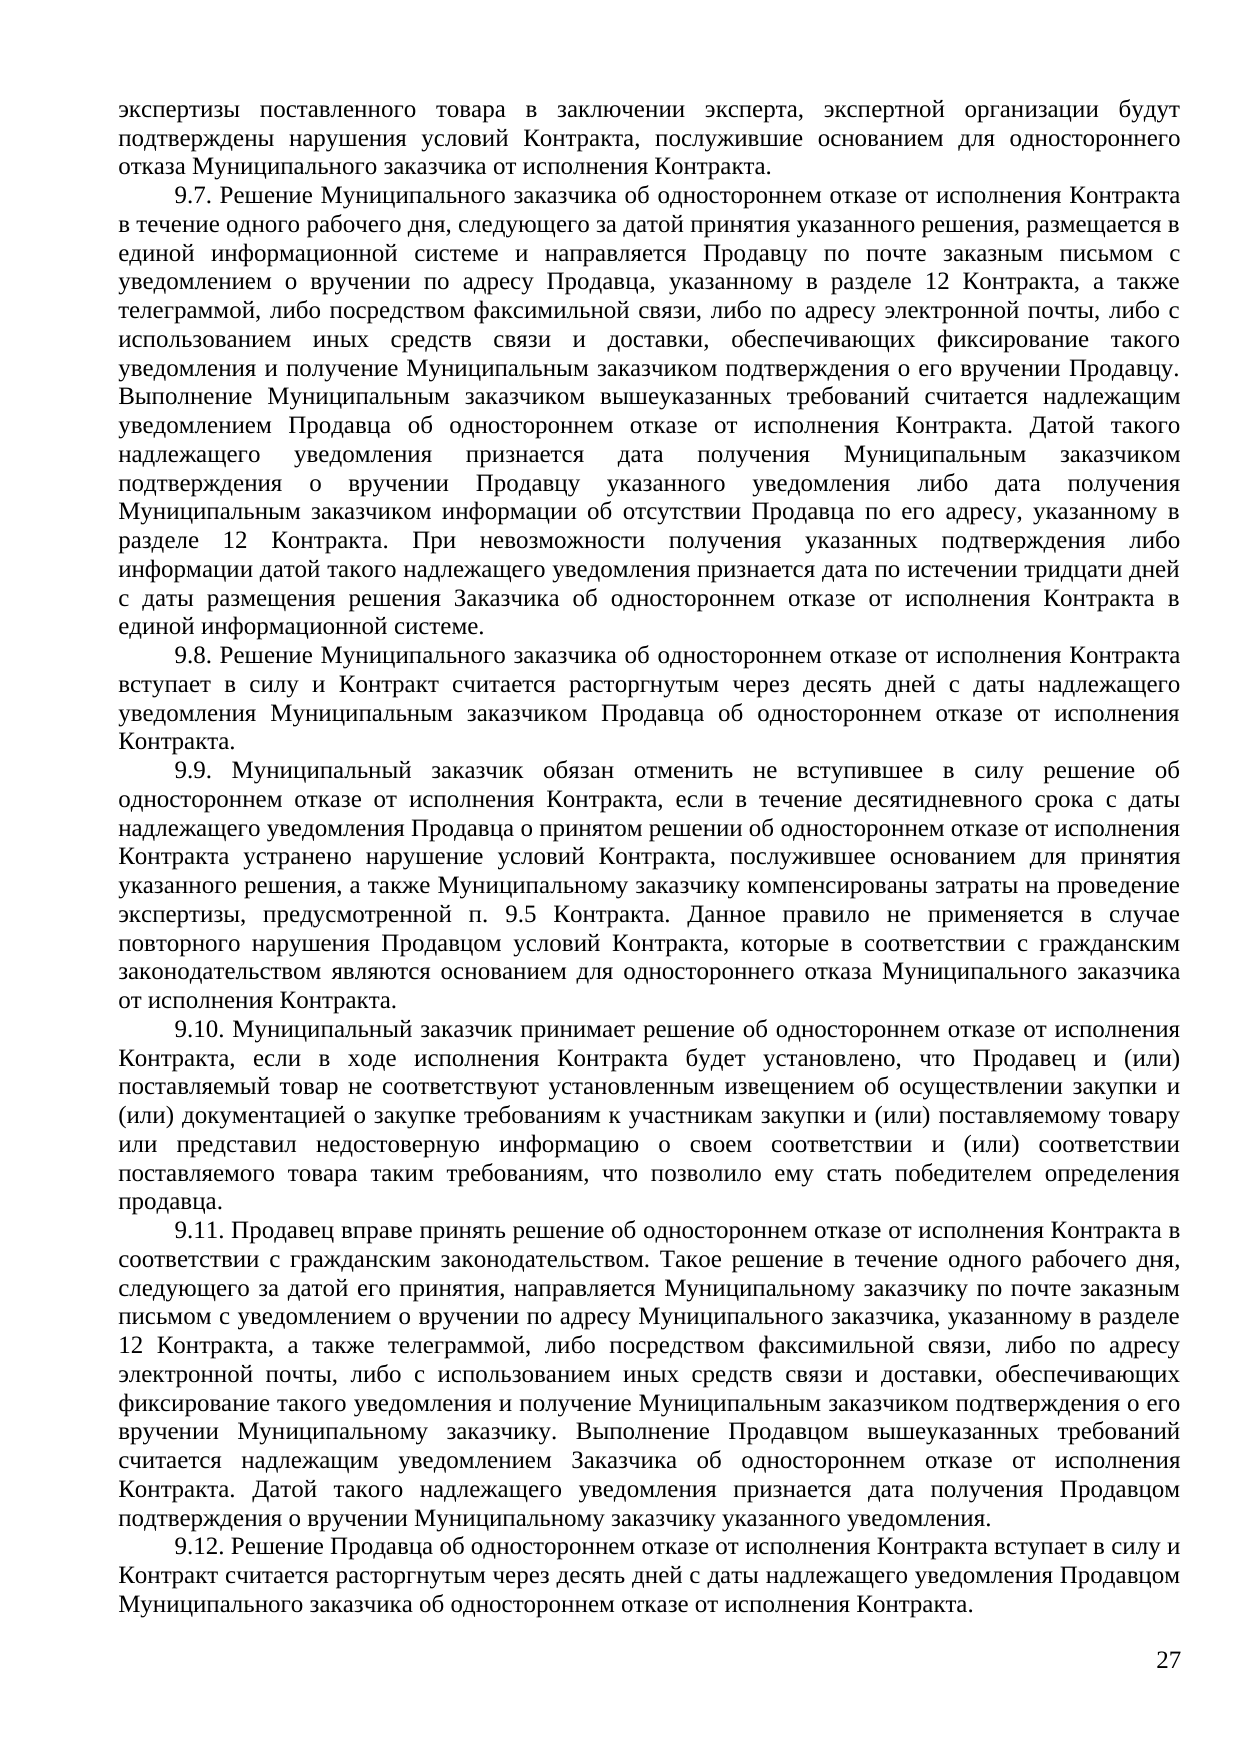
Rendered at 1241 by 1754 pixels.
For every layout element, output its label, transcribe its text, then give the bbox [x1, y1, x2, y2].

text 9.12. Решение Продавца об одностороннем отказе от исполнения Контракта вступает в силу и Контракт считается расторгнутым через десять дней с даты надлежащего уведомления Продавцом Муниципального заказчика об одностороннем отказе от исполнения Контракта. [118, 1531, 1181, 1618]
text 9.10. Муниципальный заказчик принимает решение об одностороннем отказе от исполнения Контракта, если в ходе исполнения Контракта будет установлено, что Продавец и (или) поставляемый товар не соответствуют установленным извещением об осуществлении закупки и (или) документацией о закупке требованиям к участникам закупки и (или) поставляемому товару или представил недостоверную информацию о своем соответствии и (или) соответствии поставляемого товара таким требованиям, что позволило ему стать победителем определения продавца. [118, 1014, 1181, 1215]
text 9.11. Продавец вправе принять решение об одностороннем отказе от исполнения Контракта в соответствии с гражданским законодательством. Такое решение в течение одного рабочего дня, следующего за датой его принятия, направляется Муниципальному заказчику по почте заказным письмом с уведомлением о вручении по адресу Муниципального заказчика, указанному в разделе 12 Контракта, а также телеграммой, либо посредством факсимильной связи, либо по адресу электронной почты, либо с использованием иных средств связи и доставки, обеспечивающих фиксирование такого уведомления и получение Муниципальным заказчиком подтверждения о его вручении Муниципальному заказчику. Выполнение Продавцом вышеуказанных требований считается надлежащим уведомлением Заказчика об одностороннем отказе от исполнения Контракта. Датой такого надлежащего уведомления признается дата получения Продавцом подтверждения о вручении Муниципальному заказчику указанного уведомления. [118, 1215, 1181, 1531]
text 9.7. Решение Муниципального заказчика об одностороннем отказе от исполнения Контракта в течение одного рабочего дня, следующего за датой принятия указанного решения, размещается в единой информационной системе и направляется Продавцу по почте заказным письмом с уведомлением о вручении по адресу Продавца, указанному в разделе 12 Контракта, а также телеграммой, либо посредством факсимильной связи, либо по адресу электронной почты, либо с использованием иных средств связи и доставки, обеспечивающих фиксирование такого уведомления и получение Муниципальным заказчиком подтверждения о его вручении Продавцу. Выполнение Муниципальным заказчиком вышеуказанных требований считается надлежащим уведомлением Продавца об одностороннем отказе от исполнения Контракта. Датой такого надлежащего уведомления признается дата получения Муниципальным заказчиком подтверждения о вручении Продавцу указанного уведомления либо дата получения Муниципальным заказчиком информации об отсутствии Продавца по его адресу, указанному в разделе 12 Контракта. При невозможности получения указанных подтверждения либо информации датой такого надлежащего уведомления признается дата по истечении тридцати дней с даты размещения решения Заказчика об одностороннем отказе от исполнения Контракта в единой информационной системе. [118, 180, 1181, 640]
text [118, 94, 1181, 180]
text 9.8. Решение Муниципального заказчика об одностороннем отказе от исполнения Контракта вступает в силу и Контракт считается расторгнутым через десять дней с даты надлежащего уведомления Муниципальным заказчиком Продавца об одностороннем отказе от исполнения Контракта. [118, 640, 1181, 755]
text 9.9. Муниципальный заказчик обязан отменить не вступившее в силу решение об одностороннем отказе от исполнения Контракта, если в течение десятидневного срока с даты надлежащего уведомления Продавца о принятом решении об одностороннем отказе от исполнения Контракта устранено нарушение условий Контракта, послужившее основанием для принятия указанного решения, а также Муниципальному заказчику компенсированы затраты на проведение экспертизы, предусмотренной п. 9.5 Контракта. Данное правило не применяется в случае повторного нарушения Продавцом условий Контракта, которые в соответствии с гражданским законодательством являются основанием для одностороннего отказа Муниципального заказчика от исполнения Контракта. [118, 755, 1181, 1014]
